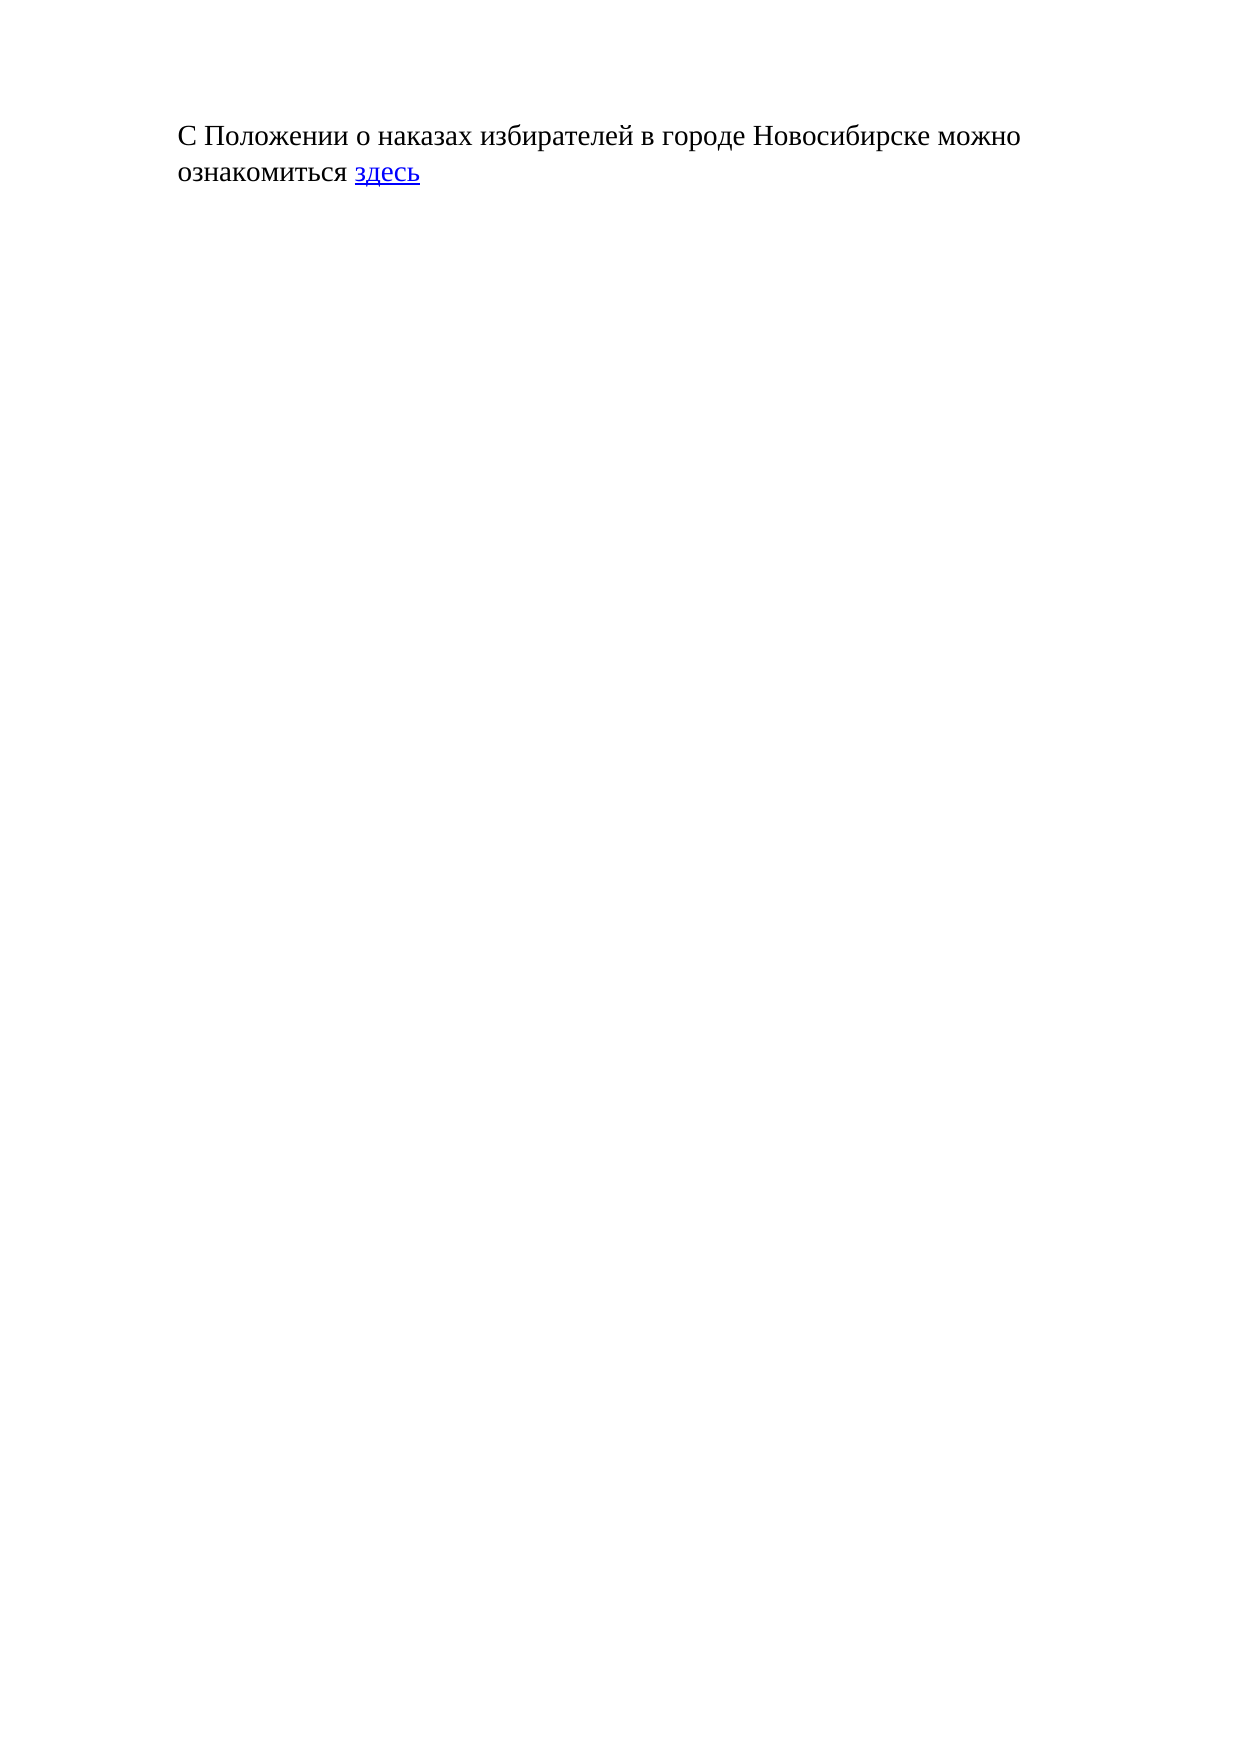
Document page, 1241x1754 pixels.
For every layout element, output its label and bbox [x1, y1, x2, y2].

text [177, 118, 1152, 188]
